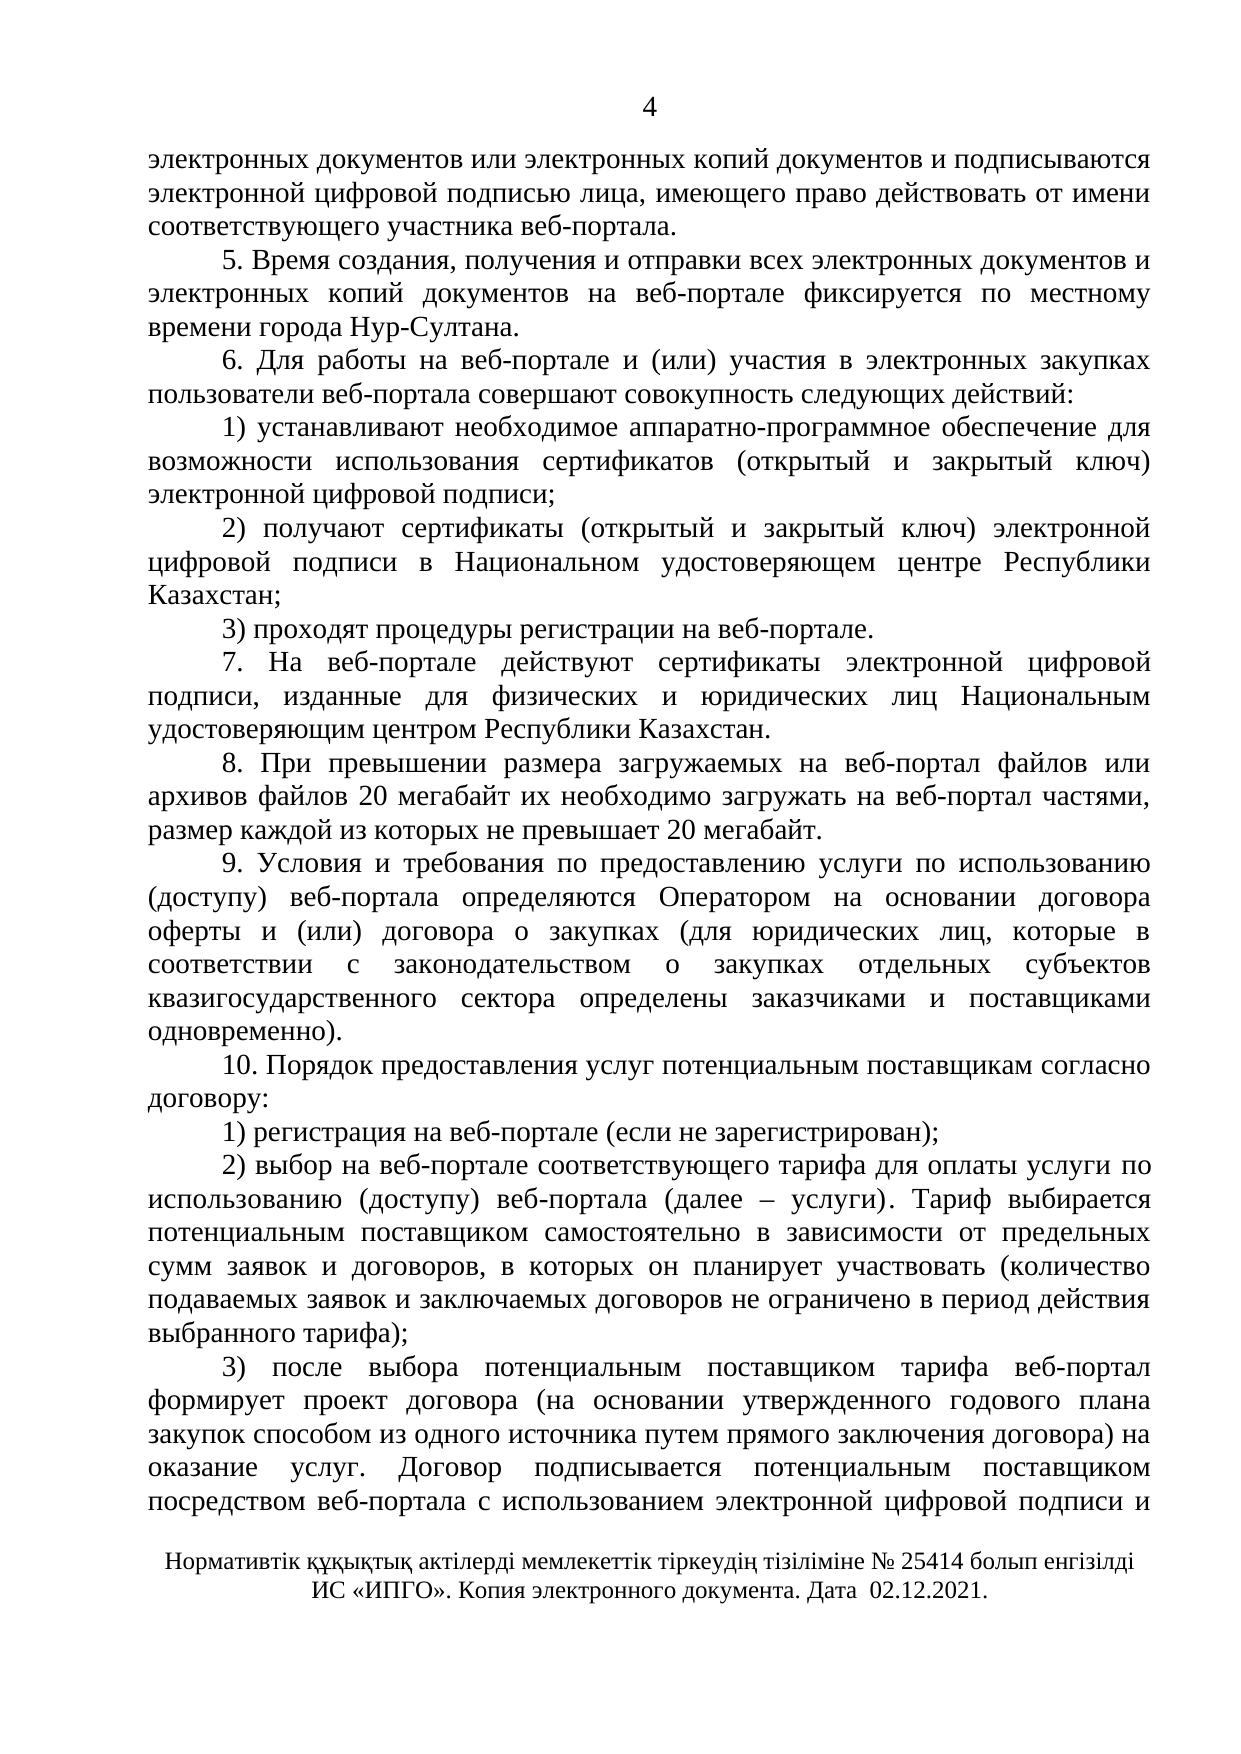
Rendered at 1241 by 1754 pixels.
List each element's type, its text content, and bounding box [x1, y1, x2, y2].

text 5. Время создания, получения и отправки всех электронных документов и электронных копий документов на веб-портале фиксируется по местному времени города Нур-Султана. [148, 242, 1152, 342]
text 1) регистрация на веб-портале (если не зарегистрирован); [148, 1114, 1152, 1147]
text 6. Для работы на веб-портале и (или) участия в электронных закупках пользователи веб-портала совершают совокупность следующих действий: [148, 342, 1152, 409]
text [148, 141, 1152, 242]
text 3) проходят процедуры регистрации на веб-портале. [148, 611, 1152, 644]
text 1) устанавливают необходимое аппаратно-программное обеспечение для возможности использования сертификатов (открытый и закрытый ключ) электронной цифровой подписи; [148, 409, 1152, 510]
text 7. На веб-портале действуют сертификаты электронной цифровой подписи, изданные для физических и юридических лиц Национальным удостоверяющим центром Республики Казахстан. [148, 644, 1152, 745]
text 2) получают сертификаты (открытый и закрытый ключ) электронной цифровой подписи в Национальном удостоверяющем центре Республики Казахстан; [148, 510, 1152, 611]
text 10. Порядок предоставления услуг потенциальным поставщикам согласно договору: [148, 1047, 1152, 1114]
text 2) выбор на веб-портале соответствующего тарифа для оплаты услуги по использованию (доступу) веб-портала (далее – услуги). Тариф выбирается потенциальным поставщиком самостоятельно в зависимости от предельных сумм заявок и договоров, в которых он планирует участвовать (количество подаваемых заявок и заключаемых договоров не ограничено в период действия выбранного тарифа); [148, 1147, 1152, 1349]
text 8. При превышении размера загружаемых на веб-портал файлов или архивов файлов 20 мегабайт их необходимо загружать на веб-портал частями, размер каждой из которых не превышает 20 мегабайт. [148, 745, 1152, 846]
text 9. Условия и требования по предоставлению услуги по использованию (доступу) веб-портала определяются Оператором на основании договора оферты и (или) договора о закупках (для юридических лиц, которые в соответствии с законодательством о закупках отдельных субъектов квазигосударственного сектора определены заказчиками и поставщиками одновременно). [148, 846, 1152, 1047]
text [148, 1349, 1152, 1516]
